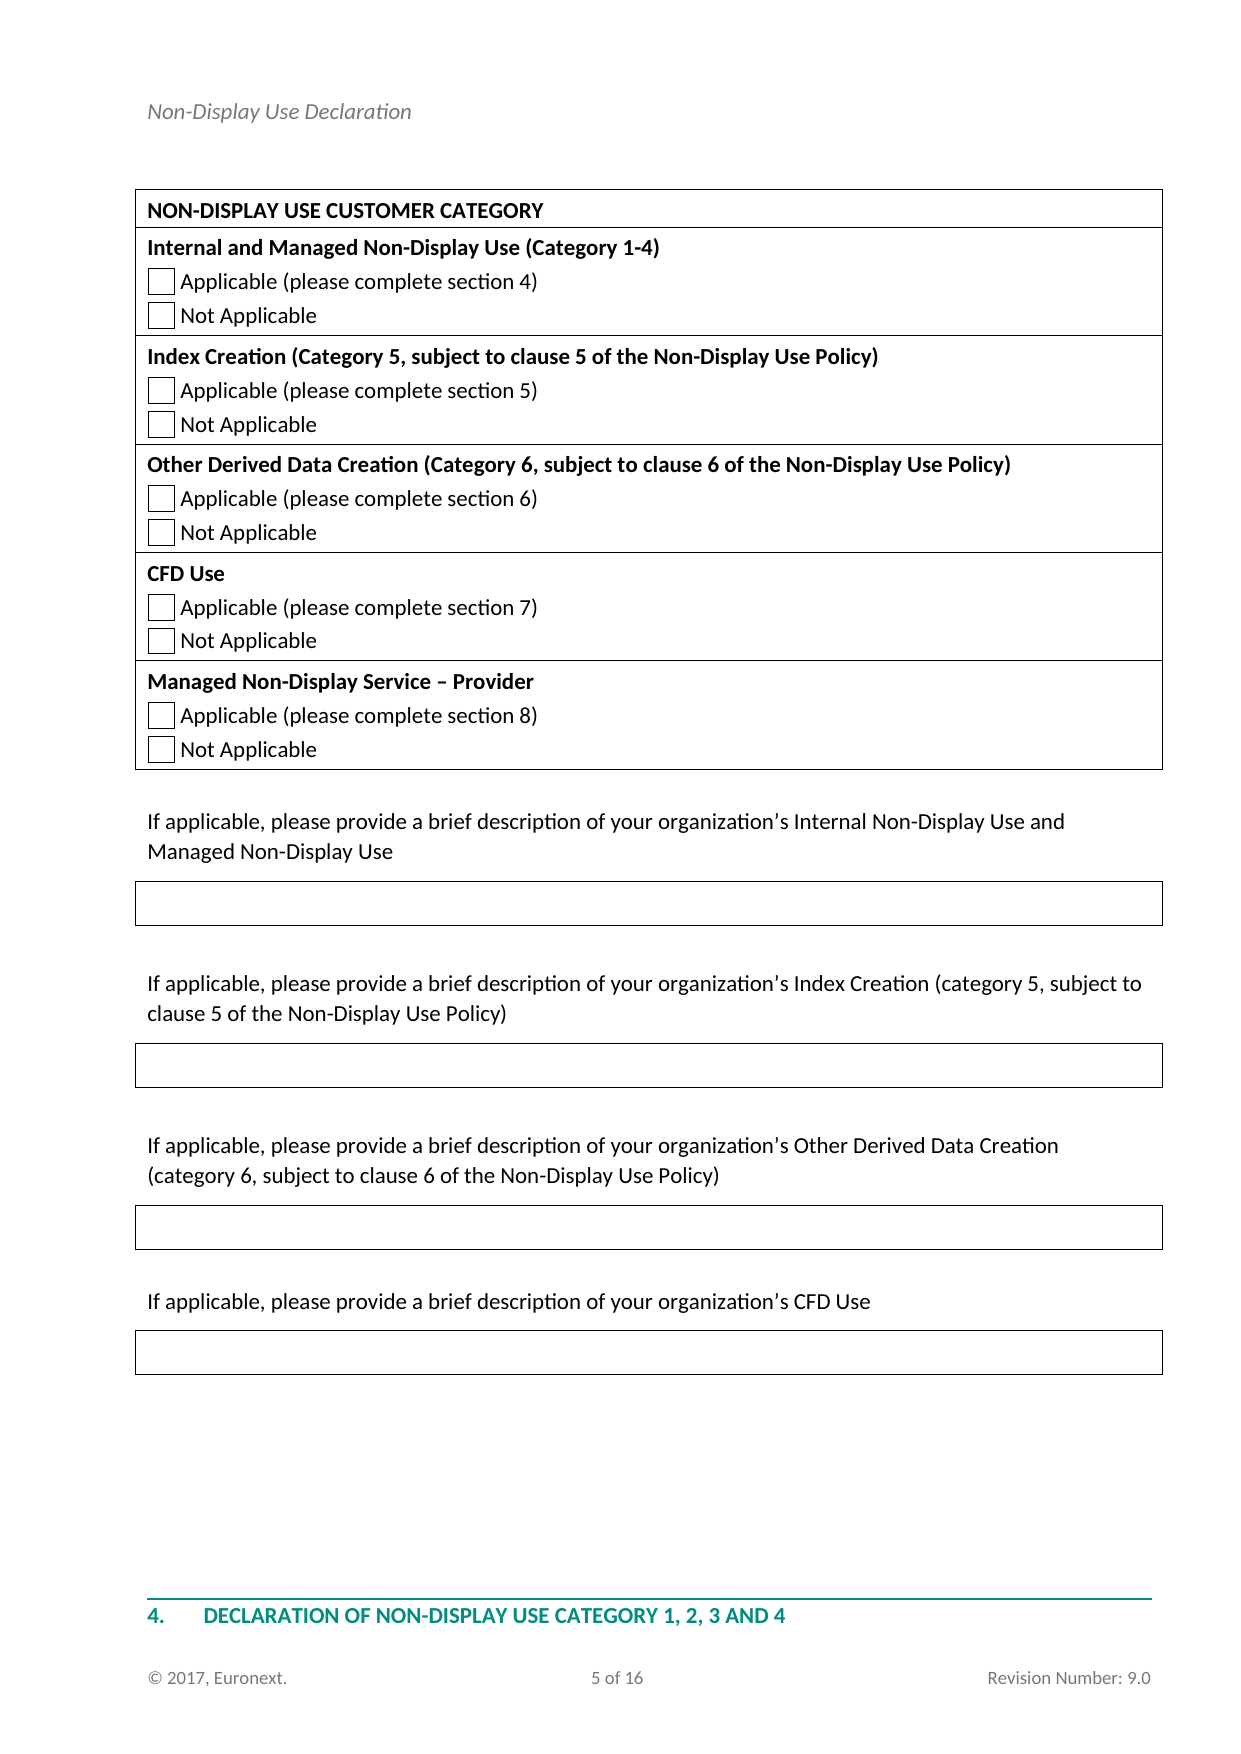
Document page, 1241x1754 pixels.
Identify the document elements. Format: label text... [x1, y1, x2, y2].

text If applicable, please provide a brief description of your organization’s Internal Non-Display Use and Managed Non-Display Use [147, 807, 1152, 866]
table_cell Other Derived Data Creation (Category 6, subject to clause 6 of the Non-Display Use Policy) Applicable (please complete section 6) Not Applicable [136, 445, 1162, 552]
text If applicable, please provide a brief description of your organization’s CFD Use [147, 1287, 1152, 1315]
table_header [136, 882, 1162, 924]
table_cell Managed Non-Display Service – Provider Applicable (please complete section 8) Not Applicable [136, 661, 1162, 769]
table_cell Index Creation (Category 5, subject to clause 5 of the Non-Display Use Policy) Applicable (please complete section 5) Not Applicable [136, 336, 1162, 443]
table_cell CFD Use Applicable (please complete section 7) Not Applicable [136, 553, 1162, 660]
table_header Non-Display Use Customer Category [136, 190, 1162, 227]
table_header [136, 1044, 1162, 1087]
subtitle Declaration of Non-Display Use Category 1, 2, 3 and 4 [147, 1600, 1152, 1629]
table_cell Internal and Managed Non-Display Use (Category 1-4) Applicable (please complete section 4) Not Applicable [136, 228, 1162, 335]
table_header [136, 1206, 1162, 1249]
text If applicable, please provide a brief description of your organization’s Index Creation (category 5, subject to clause 5 of the Non-Display Use Policy) [147, 969, 1152, 1028]
text If applicable, please provide a brief description of your organization’s Other Derived Data Creation (category 6, subject to clause 6 of the Non-Display Use Policy) [147, 1131, 1152, 1190]
table_header [136, 1331, 1162, 1374]
